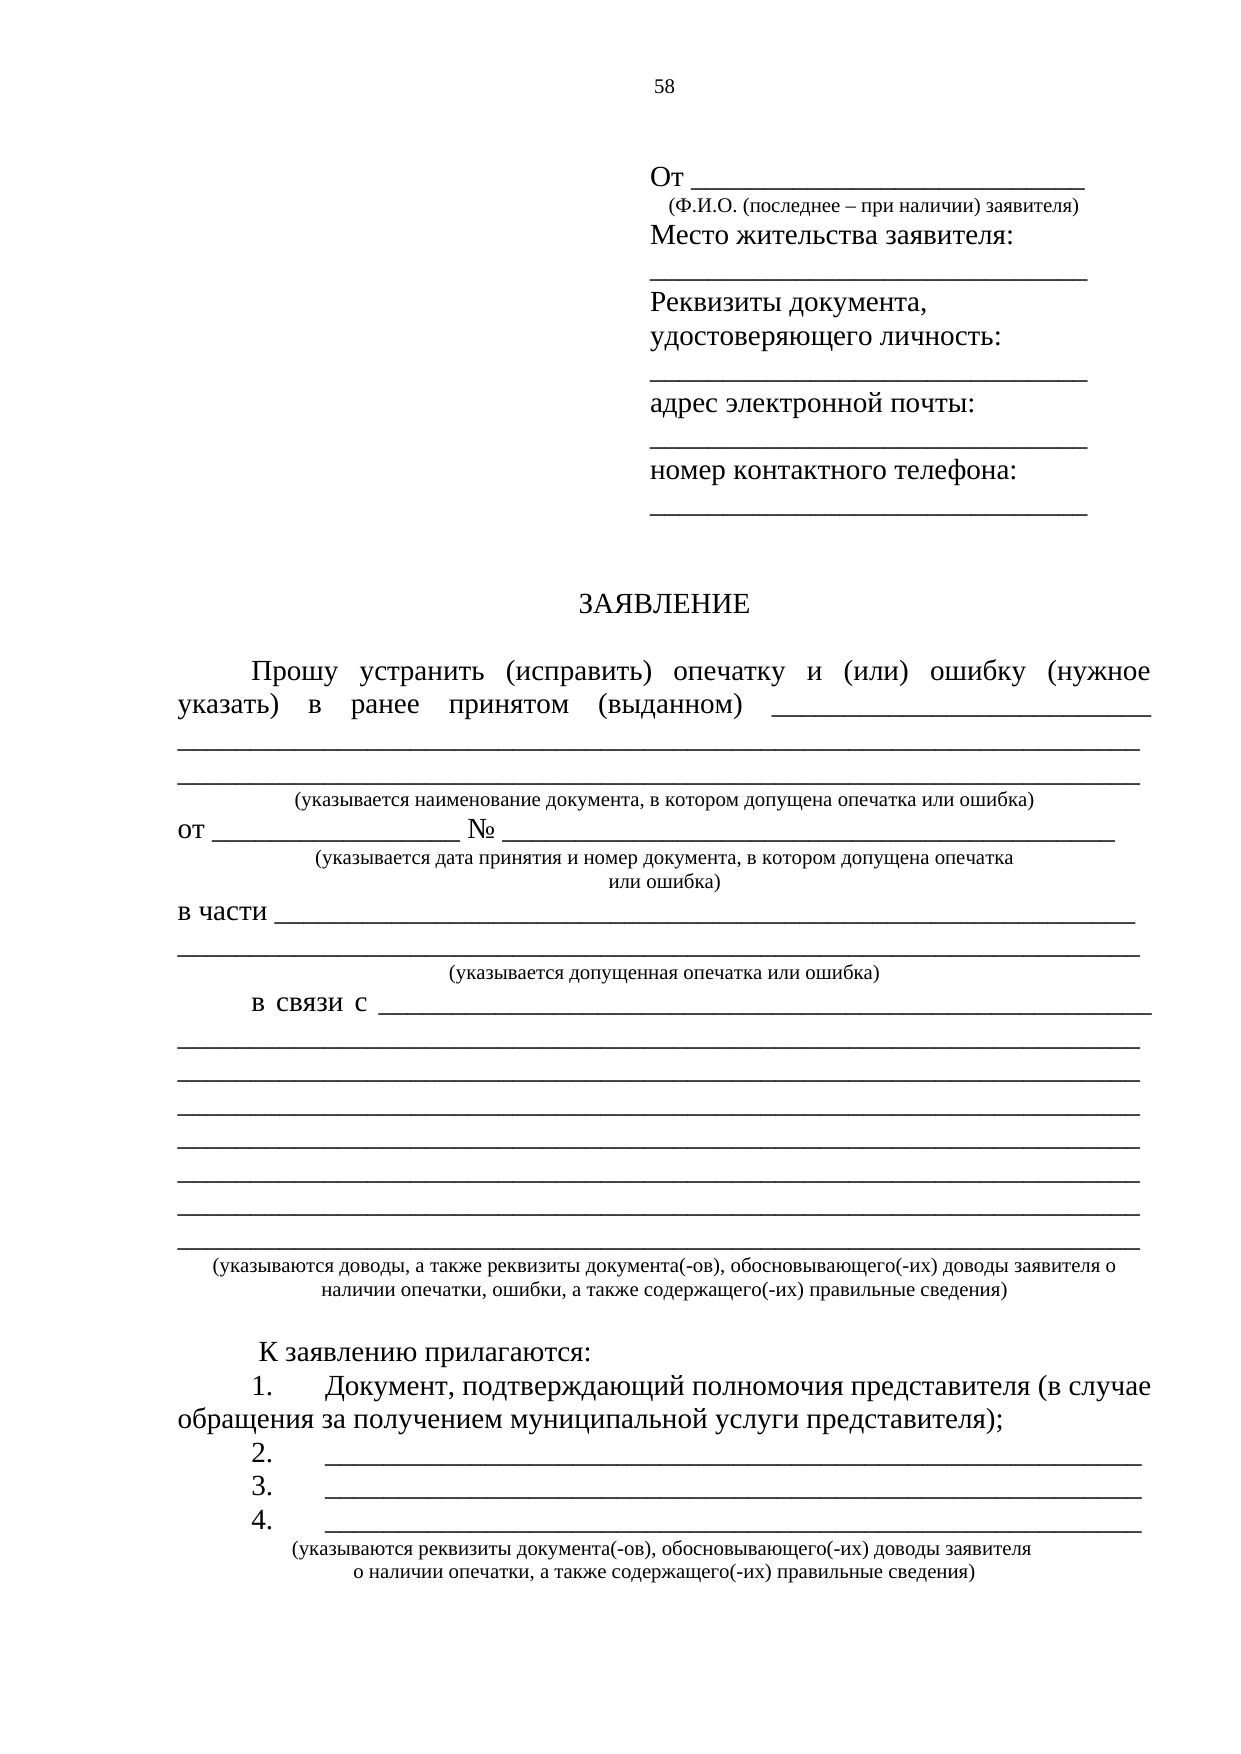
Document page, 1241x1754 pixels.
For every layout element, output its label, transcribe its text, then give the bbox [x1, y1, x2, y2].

text От ___________________________ [650, 159, 1098, 193]
text ЗАЯВЛЕНИЕ [177, 586, 1152, 619]
text 2. ________________________________________________________ [177, 1435, 1152, 1468]
text К заявлению прилагаются: [177, 1334, 1152, 1368]
text номер контактного телефона: [650, 452, 1152, 485]
text __________________________________________________________________ [177, 927, 1152, 960]
text (указывается допущенная опечатка или ошибка) [177, 960, 1152, 984]
text или ошибка) [177, 869, 1152, 893]
text от _________________ № __________________________________________ [177, 811, 1152, 845]
text (указываются реквизиты документа(-ов), обосновывающего(-их) доводы заявителя о наличии опечатки, а также содержащего(-их) правильные сведения) [177, 1535, 1152, 1583]
text (указываются доводы, а также реквизиты документа(-ов), обосновывающего(-их) доводы заявителя о наличии опечатки, ошибки, а также содержащего(-их) правильные сведения) [177, 1252, 1152, 1301]
text 4. ________________________________________________________ [177, 1502, 1152, 1535]
text Реквизиты документа, удостоверяющего личность: ______________________________ [650, 284, 1098, 385]
text в части ___________________________________________________________ [177, 893, 1152, 927]
text ______________________________ [650, 418, 1152, 452]
text (указывается наименование документа, в котором допущена опечатка или ошибка) [177, 787, 1152, 811]
text 1. Документ, подтверждающий полномочия представителя (в случае обращения за получением муниципальной услуги представителя); [177, 1368, 1152, 1435]
text в связи с _____________________________________________________ ______________________________________________________________________________________________________________________________________________________________________________________________________________________________________________________________________________________________________________________________________________________________________________________________________________________________________________________________________________ [177, 984, 1152, 1252]
text адрес электронной почты: [650, 385, 1152, 418]
text (Ф.И.О. (последнее – при наличии) заявителя) [650, 193, 1098, 217]
text (указывается дата принятия и номер документа, в котором допущена опечатка [177, 845, 1152, 869]
text Прошу устранить (исправить) опечатку и (или) ошибку (нужное указать) в ранее принятом (выданном) __________________________ ____________________________________________________________________________________________________________________________________ [177, 653, 1152, 787]
text 3. ________________________________________________________ [177, 1468, 1152, 1502]
text ______________________________ [650, 485, 1152, 519]
text Место жительства заявителя: ______________________________ [650, 217, 1098, 284]
